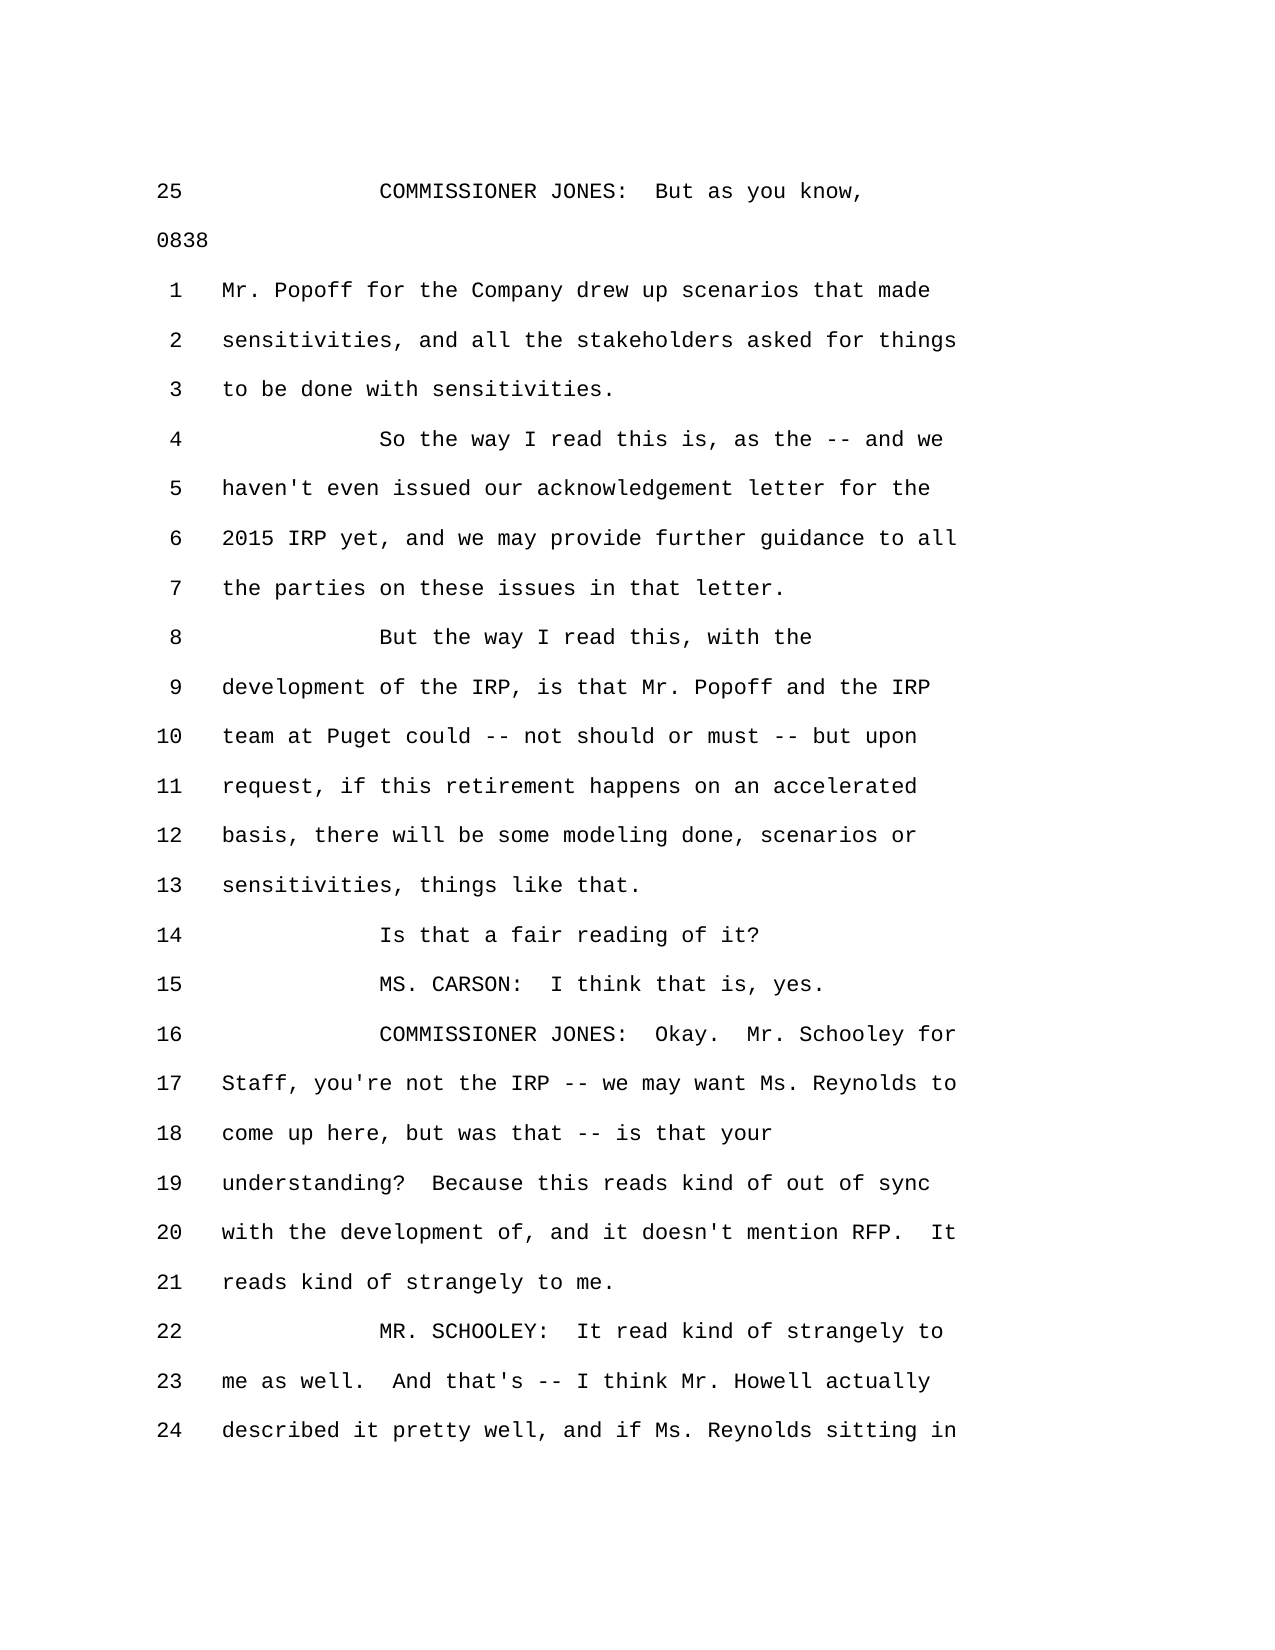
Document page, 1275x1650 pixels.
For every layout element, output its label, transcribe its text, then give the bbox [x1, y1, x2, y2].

text 8 But the way I read this, with the [156, 626, 1119, 651]
text 18 come up here, but was that -- is that your [156, 1122, 1119, 1147]
text 11 request, if this retirement happens on an accelerated [156, 775, 1119, 800]
text 3 to be done with sensitivities. [156, 378, 1119, 403]
text 1 Mr. Popoff for the Company drew up scenarios that made [156, 279, 1119, 304]
text 5 haven't even issued our acknowledgement letter for the [156, 477, 1119, 502]
text 22 MR. SCHOOLEY: It read kind of strangely to [156, 1320, 1119, 1345]
text 15 MS. CARSON: I think that is, yes. [156, 973, 1119, 998]
text 12 basis, there will be some modeling done, scenarios or [156, 824, 1119, 849]
text 0838 [156, 229, 1119, 254]
text 23 me as well. And that's -- I think Mr. Howell actually [156, 1370, 1119, 1395]
text 21 reads kind of strangely to me. [156, 1271, 1119, 1296]
text 6 2015 IRP yet, and we may provide further guidance to all [156, 527, 1119, 552]
text 7 the parties on these issues in that letter. [156, 577, 1119, 601]
text 14 Is that a fair reading of it? [156, 924, 1119, 948]
text 24 described it pretty well, and if Ms. Reynolds sitting in [156, 1419, 1119, 1444]
text 4 So the way I read this is, as the -- and we [156, 428, 1119, 453]
text 19 understanding? Because this reads kind of out of sync [156, 1172, 1119, 1196]
text 17 Staff, you're not the IRP -- we may want Ms. Reynolds to [156, 1072, 1119, 1097]
text 25 COMMISSIONER JONES: But as you know, [156, 180, 1119, 205]
text 16 COMMISSIONER JONES: Okay. Mr. Schooley for [156, 1023, 1119, 1048]
text 20 with the development of, and it doesn't mention RFP. It [156, 1221, 1119, 1246]
text 10 team at Puget could -- not should or must -- but upon [156, 725, 1119, 750]
text 13 sensitivities, things like that. [156, 874, 1119, 899]
text 2 sensitivities, and all the stakeholders asked for things [156, 329, 1119, 353]
text 9 development of the IRP, is that Mr. Popoff and the IRP [156, 676, 1119, 701]
